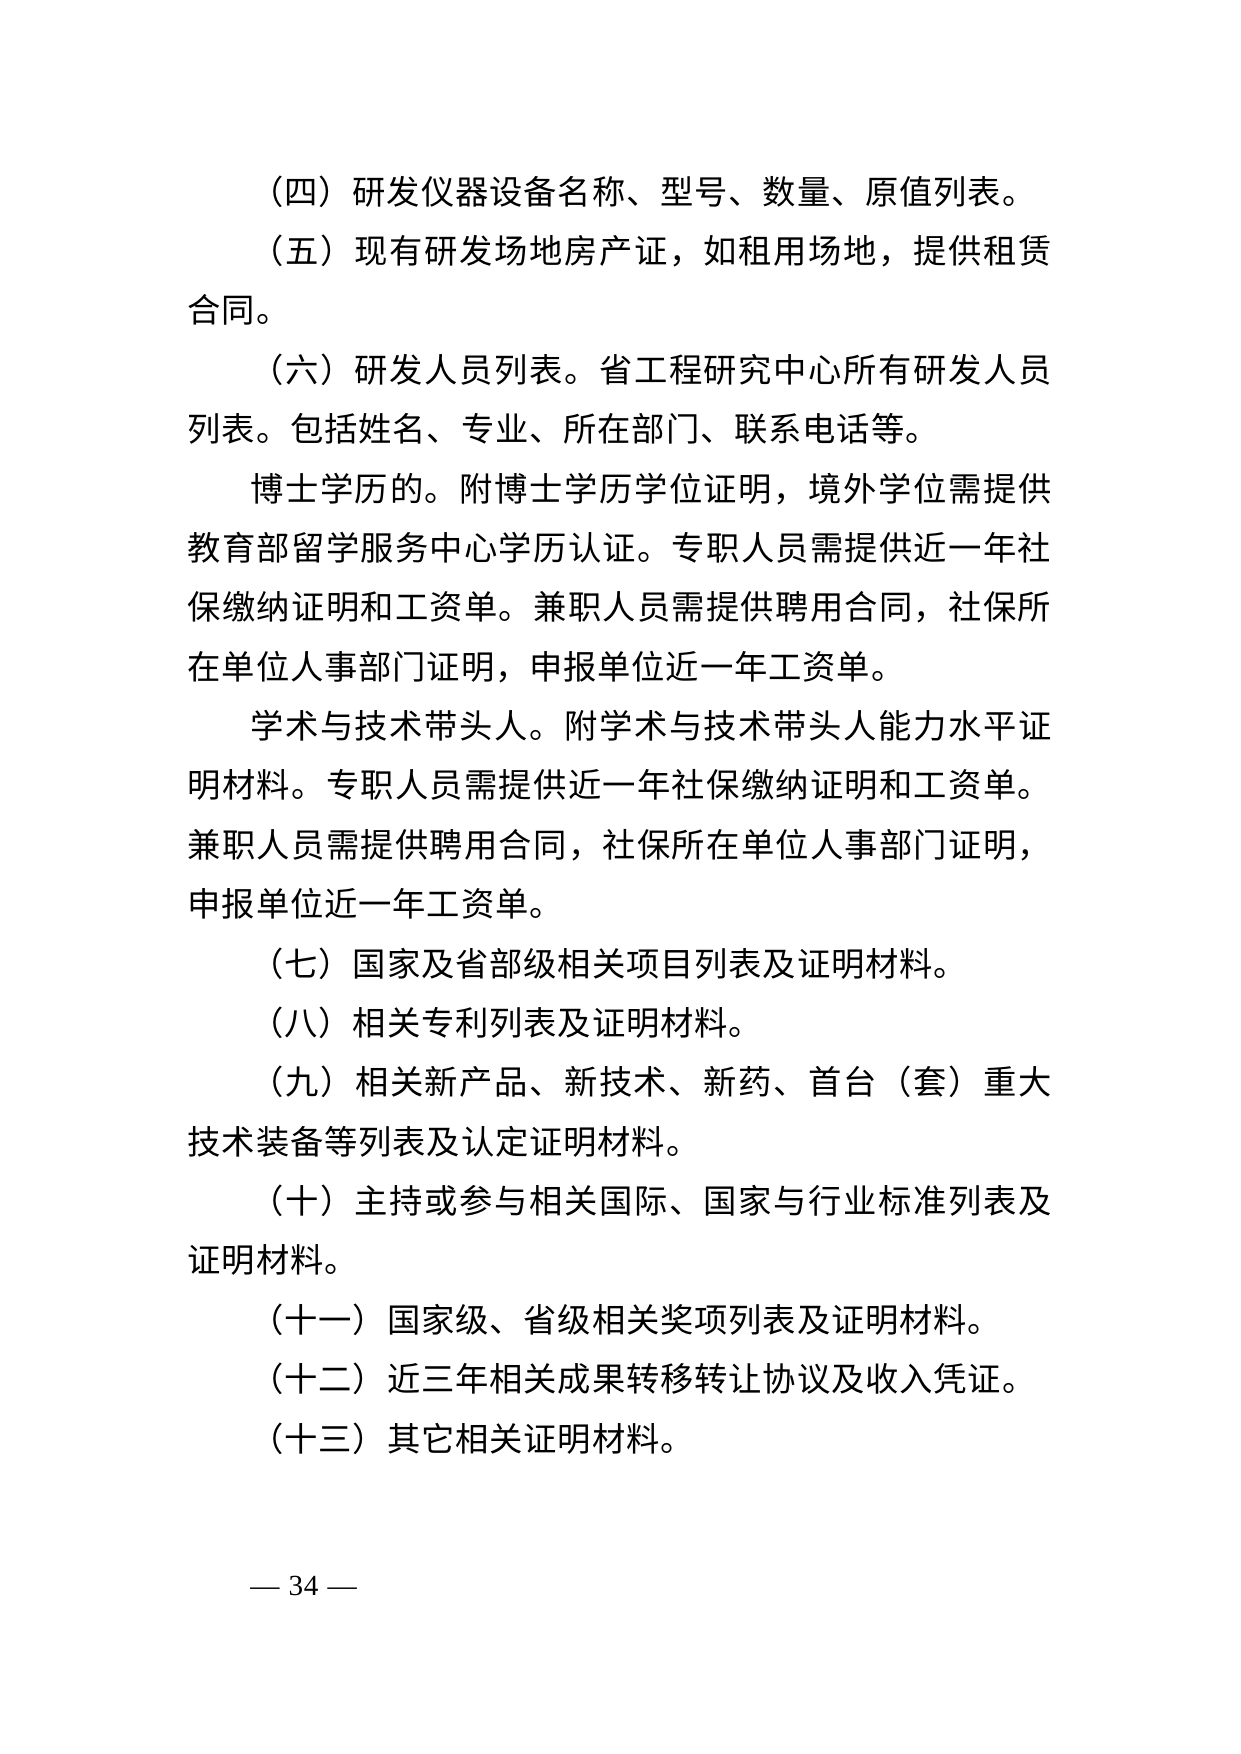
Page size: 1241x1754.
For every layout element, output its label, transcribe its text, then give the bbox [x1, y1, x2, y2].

text （十三）其它相关证明材料。 [187, 1403, 1053, 1463]
text （七）国家及省部级相关项目列表及证明材料。 [187, 928, 1053, 988]
text （五）现有研发场地房产证，如租用场地，提供租赁合同。 [187, 216, 1053, 335]
text （八）相关专利列表及证明材料。 [187, 988, 1053, 1047]
text 学术与技术带头人。附学术与技术带头人能力水平证明材料。专职人员需提供近一年社保缴纳证明和工资单。兼职人员需提供聘用合同，社保所在单位人事部门证明，申报单位近一年工资单。 [187, 691, 1053, 928]
text （十一）国家级、省级相关奖项列表及证明材料。 [187, 1285, 1053, 1344]
text （九）相关新产品、新技术、新药、首台（套）重大技术装备等列表及认定证明材料。 [187, 1047, 1053, 1166]
text 博士学历的。附博士学历学位证明，境外学位需提供教育部留学服务中心学历认证。专职人员需提供近一年社保缴纳证明和工资单。兼职人员需提供聘用合同，社保所在单位人事部门证明，申报单位近一年工资单。 [187, 453, 1053, 691]
text （六）研发人员列表。省工程研究中心所有研发人员列表。包括姓名、专业、所在部门、联系电话等。 [187, 335, 1053, 453]
text （十二）近三年相关成果转移转让协议及收入凭证。 [187, 1344, 1053, 1403]
text （十）主持或参与相关国际、国家与行业标准列表及证明材料。 [187, 1166, 1053, 1285]
text （四）研发仪器设备名称、型号、数量、原值列表。 [187, 157, 1053, 216]
